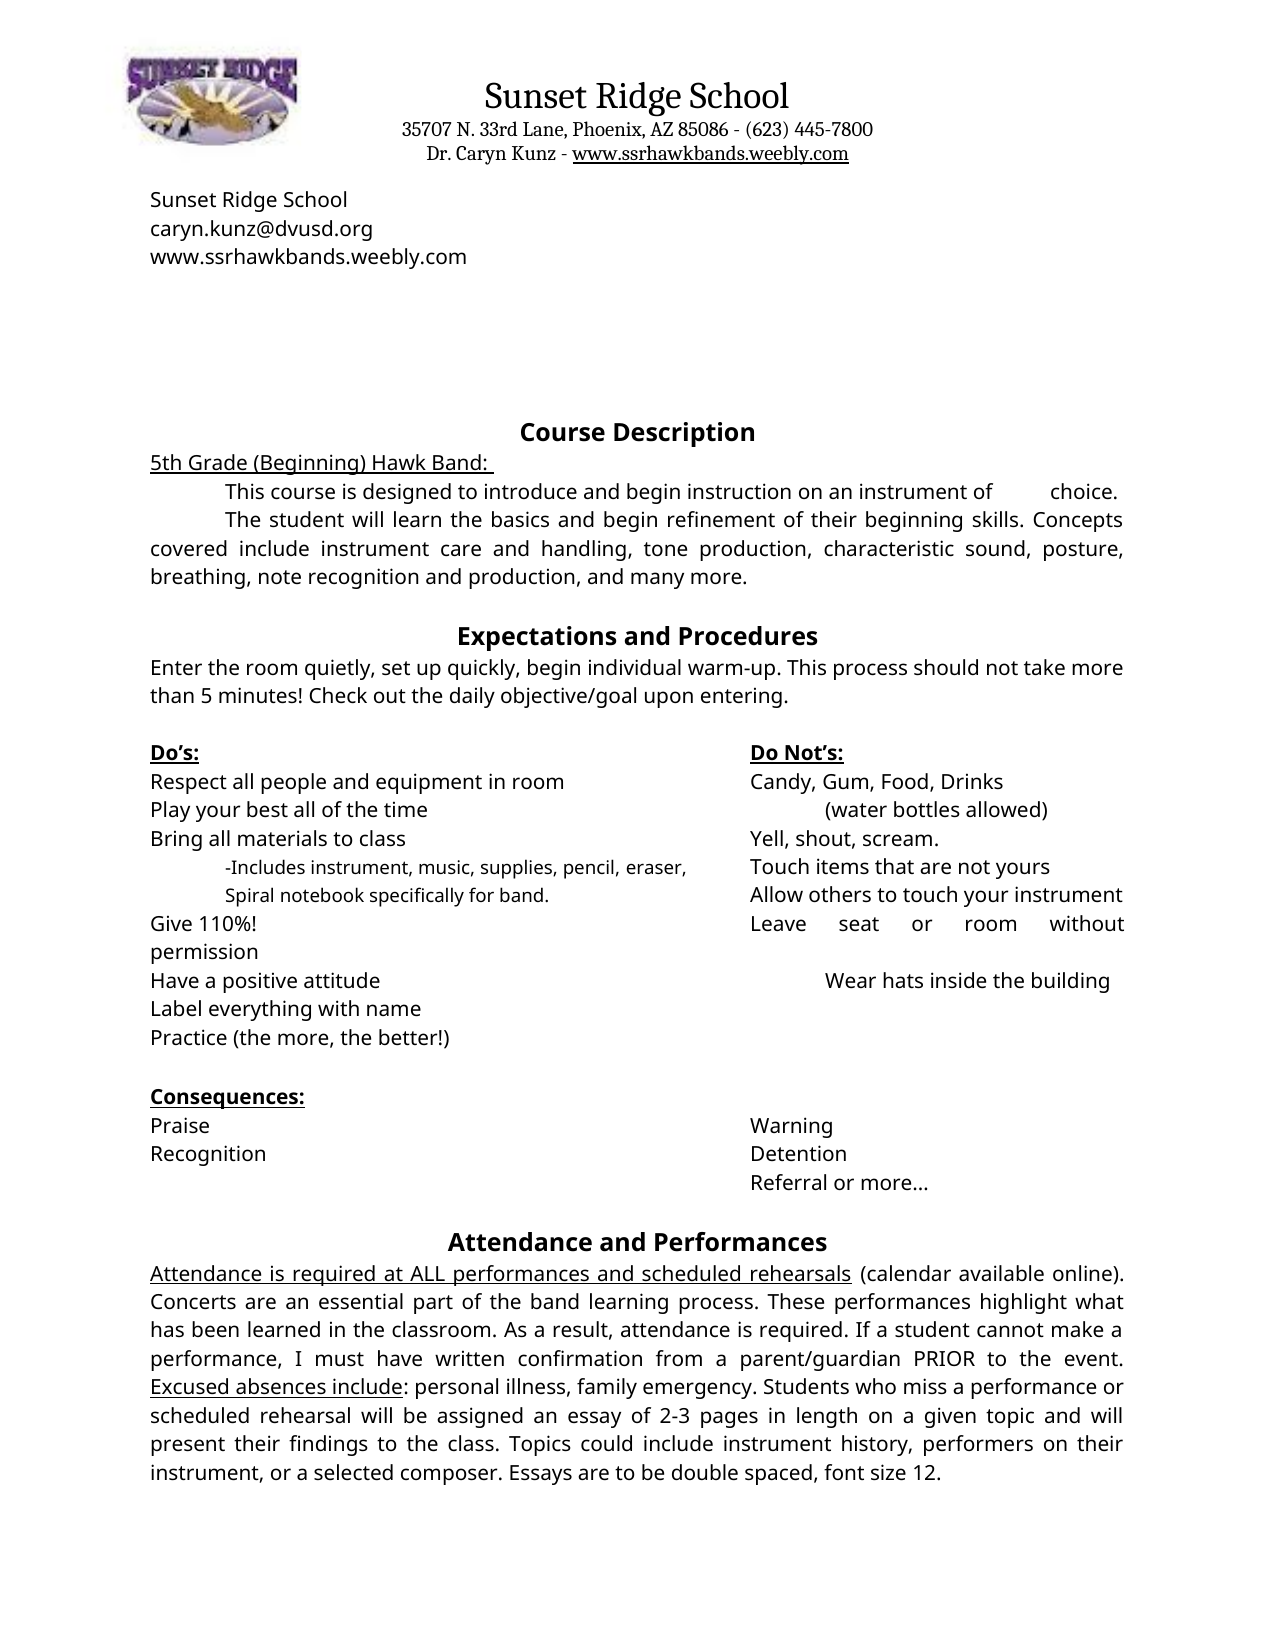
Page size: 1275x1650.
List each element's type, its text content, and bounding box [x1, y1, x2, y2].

text Play your best all of the time (water bottles allowed) [150, 795, 1125, 824]
text Course Description [150, 414, 1125, 448]
text Give 110%! Leave seat or room without permission [150, 909, 1125, 966]
text caryn.kunz@dvusd.org [150, 214, 1125, 242]
text Consequences: [150, 1082, 1125, 1111]
text -Includes instrument, music, supplies, pencil, eraser, Touch items that are not yours [150, 852, 1125, 881]
text Do’s: Do Not’s: [150, 738, 1125, 767]
text Attendance and Performances [150, 1224, 1125, 1259]
text Enter the room quietly, set up quickly, begin individual warm-up. This process should not take more than 5 minutes! Check out the daily objective/goal upon entering. [150, 653, 1125, 710]
text Respect all people and equipment in room Candy, Gum, Food, Drinks [150, 767, 1125, 795]
text Bring all materials to class Yell, shout, scream. [150, 824, 1125, 852]
text Label everything with name [150, 994, 1125, 1023]
text Spiral notebook specifically for band. Allow others to touch your instrument [150, 881, 1125, 909]
text Praise Warning [150, 1111, 1125, 1139]
text Attendance is required at ALL performances and scheduled rehearsals (calendar available online). Concerts are an essential part of the band learning process. These performances highlight what has been learned in the classroom. As a result, attendance is required. If a student cannot make a performance, I must have written confirmation from a parent/guardian PRIOR to the event. Excused absences include: personal illness, family emergency. Students who miss a performance or scheduled rehearsal will be assigned an essay of 2-3 pages in length on a given topic and will present their findings to the class. Topics could include instrument history, performers on their instrument, or a selected composer. Essays are to be double spaced, font size 12. [150, 1259, 1125, 1486]
text This course is designed to introduce and begin instruction on an instrument of choice. The student will learn the basics and begin refinement of their beginning skills. Concepts covered include instrument care and handling, tone production, characteristic sound, posture, breathing, note recognition and production, and many more. [150, 477, 1125, 591]
picture [75, 37, 302, 188]
text Practice (the more, the better!) [150, 1023, 1125, 1051]
text www.ssrhawkbands.weebly.com [150, 242, 1125, 271]
text Sunset Ridge School [150, 185, 1125, 214]
text Have a positive attitude Wear hats inside the building [150, 966, 1125, 994]
text Recognition Detention [150, 1139, 1125, 1168]
text Expectations and Procedures [150, 619, 1125, 653]
text 5th Grade (Beginning) Hawk Band: [150, 448, 1125, 477]
text Referral or more… [150, 1168, 1125, 1196]
